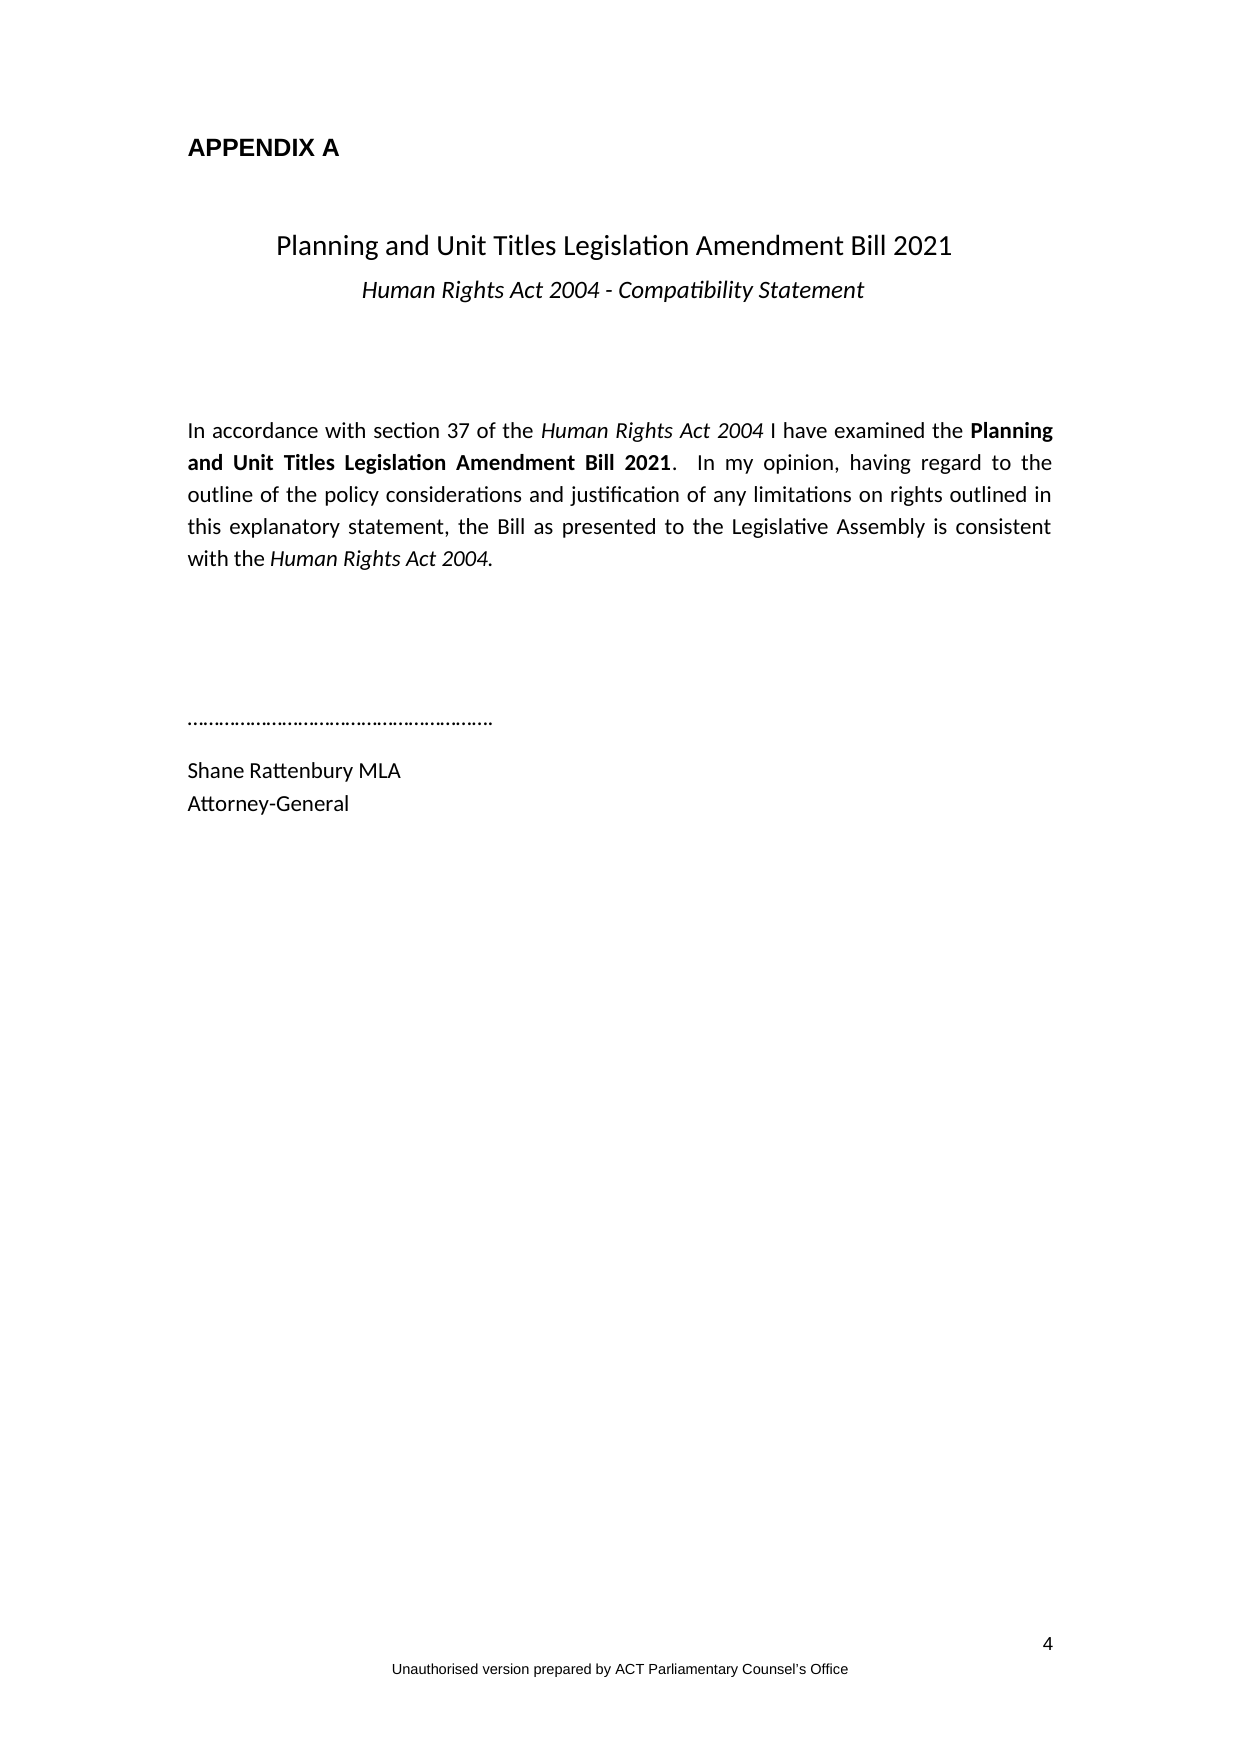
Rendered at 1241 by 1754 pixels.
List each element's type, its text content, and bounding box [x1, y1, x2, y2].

subtitle Planning and Unit Titles Legislation Amendment Bill 2021 [176, 227, 1053, 262]
text In accordance with section 37 of the Human Rights Act 2004 I have examined the Planning and Unit Titles Legislation Amendment Bill 2021. In my opinion, having regard to the outline of the policy considerations and justification of any limitations on rights outlined in this explanatory statement, the Bill as presented to the Legislative Assembly is consistent with the Human Rights Act 2004. [187, 416, 1053, 572]
subtitle Human Rights Act 2004 - Compatibility Statement [176, 275, 1053, 305]
text APPENDIX A [187, 133, 1053, 162]
text …………………………………………………. [187, 703, 1053, 732]
text Shane Rattenbury MLA Attorney-General [187, 757, 1053, 817]
